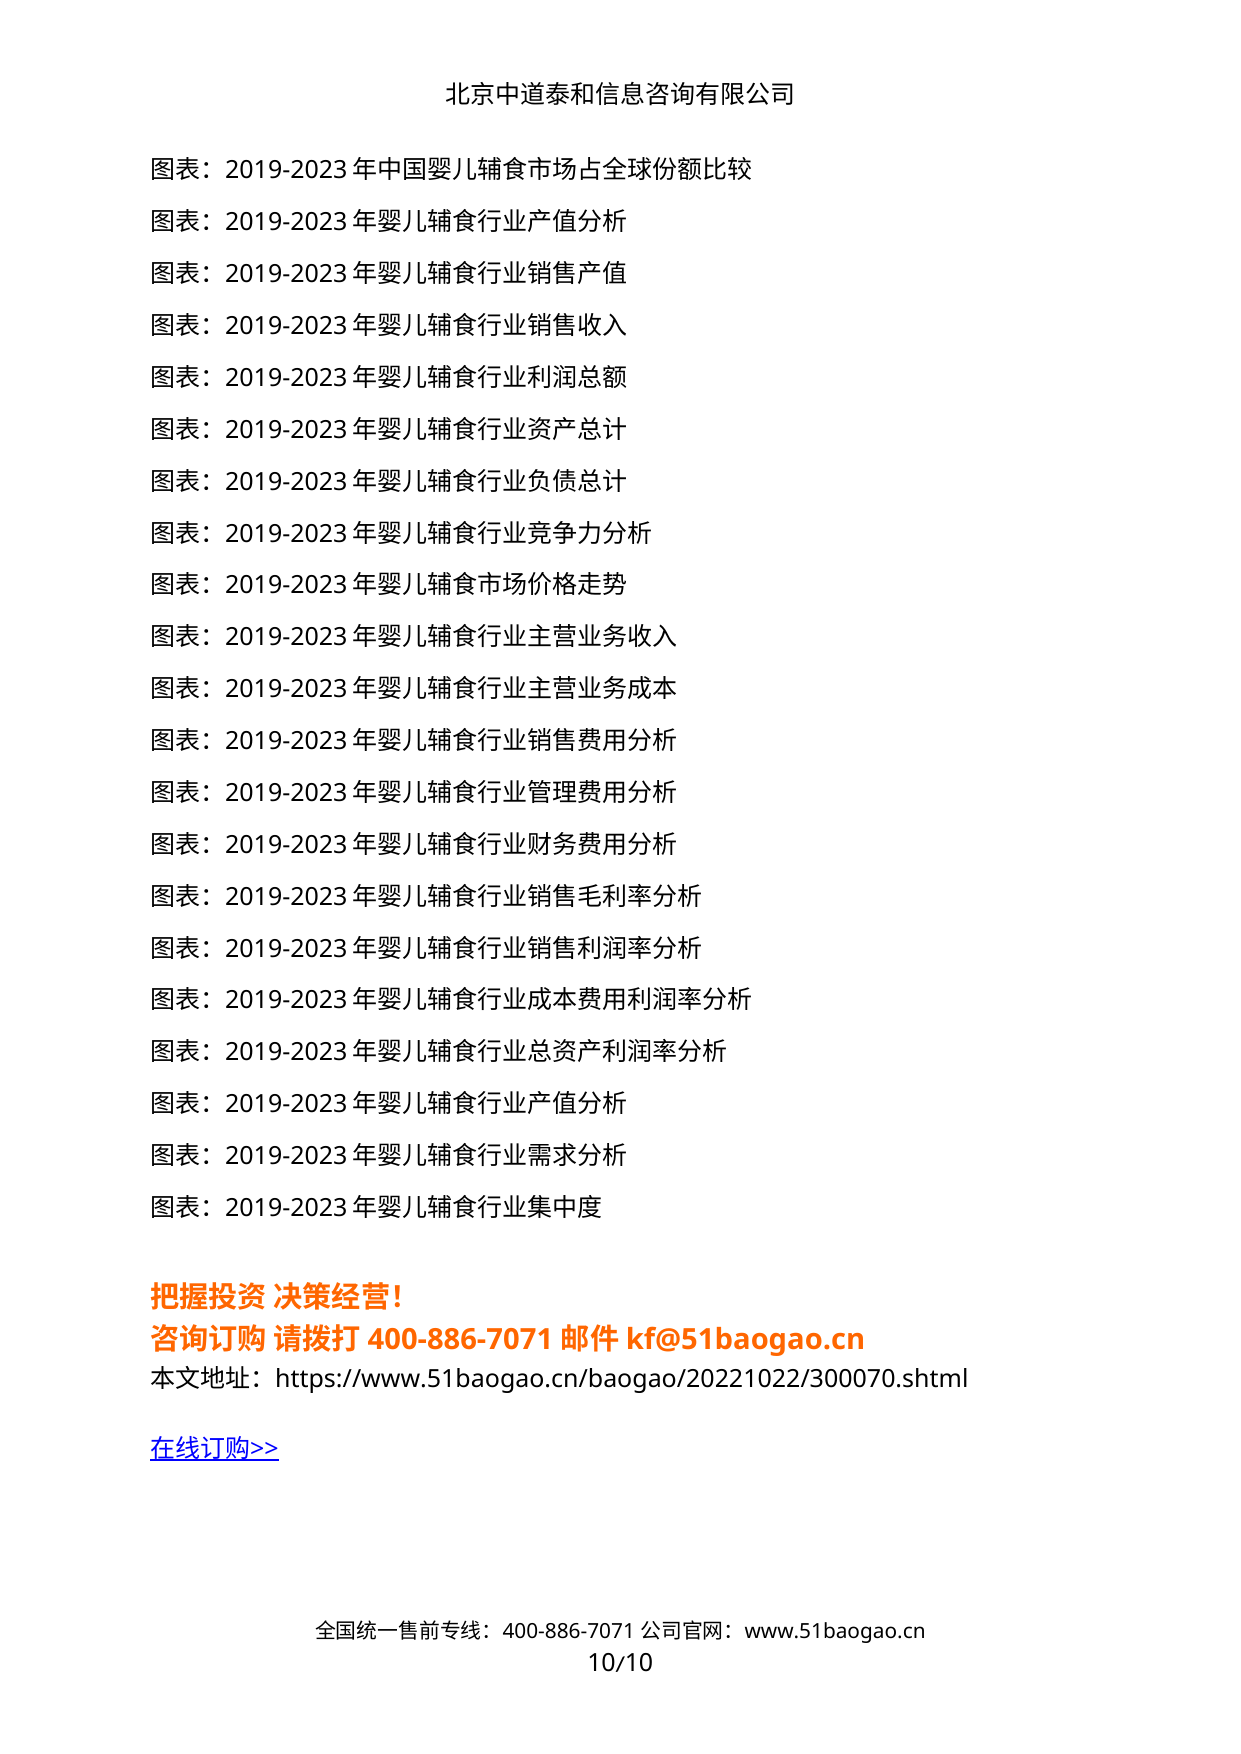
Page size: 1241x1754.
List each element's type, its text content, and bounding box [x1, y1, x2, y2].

text 图表：2019-2023年婴儿辅食行业集中度 [150, 1187, 1090, 1224]
text 图表：2019-2023年婴儿辅食行业产值分析 [150, 202, 1090, 238]
text 图表：2019-2023年中国婴儿辅食市场占全球份额比较 [150, 150, 1090, 186]
text 图表：2019-2023年婴儿辅食行业利润总额 [150, 357, 1090, 394]
text 图表：2019-2023年婴儿辅食行业主营业务成本 [150, 669, 1090, 705]
text 图表：2019-2023年婴儿辅食行业需求分析 [150, 1136, 1090, 1172]
text 图表：2019-2023年婴儿辅食行业负债总计 [150, 461, 1090, 497]
text 图表：2019-2023年婴儿辅食行业产值分析 [150, 1084, 1090, 1120]
text 图表：2019-2023年婴儿辅食行业销售利润率分析 [150, 928, 1090, 964]
text 图表：2019-2023年婴儿辅食行业资产总计 [150, 409, 1090, 446]
text 图表：2019-2023年婴儿辅食行业竞争力分析 [150, 513, 1090, 549]
text 把握投资 决策经营！咨询订购 请拨打 400-886-7071 邮件 kf@51baogao.cn本文地址：https://www.51baogao.cn/baogao/20221022/300070.shtml [150, 1239, 1090, 1394]
text 图表：2019-2023年婴儿辅食行业总资产利润率分析 [150, 1032, 1090, 1068]
text 图表：2019-2023年婴儿辅食行业成本费用利润率分析 [150, 980, 1090, 1016]
text 图表：2019-2023年婴儿辅食行业主营业务收入 [150, 617, 1090, 653]
text 图表：2019-2023年婴儿辅食行业销售费用分析 [150, 721, 1090, 757]
text 图表：2019-2023年婴儿辅食行业财务费用分析 [150, 824, 1090, 861]
text 在线订购>> [150, 1394, 1090, 1465]
text 图表：2019-2023年婴儿辅食行业销售毛利率分析 [150, 876, 1090, 912]
text 图表：2019-2023年婴儿辅食行业销售产值 [150, 254, 1090, 290]
text 图表：2019-2023年婴儿辅食行业销售收入 [150, 306, 1090, 342]
text 图表：2019-2023年婴儿辅食市场价格走势 [150, 565, 1090, 601]
text 图表：2019-2023年婴儿辅食行业管理费用分析 [150, 772, 1090, 809]
